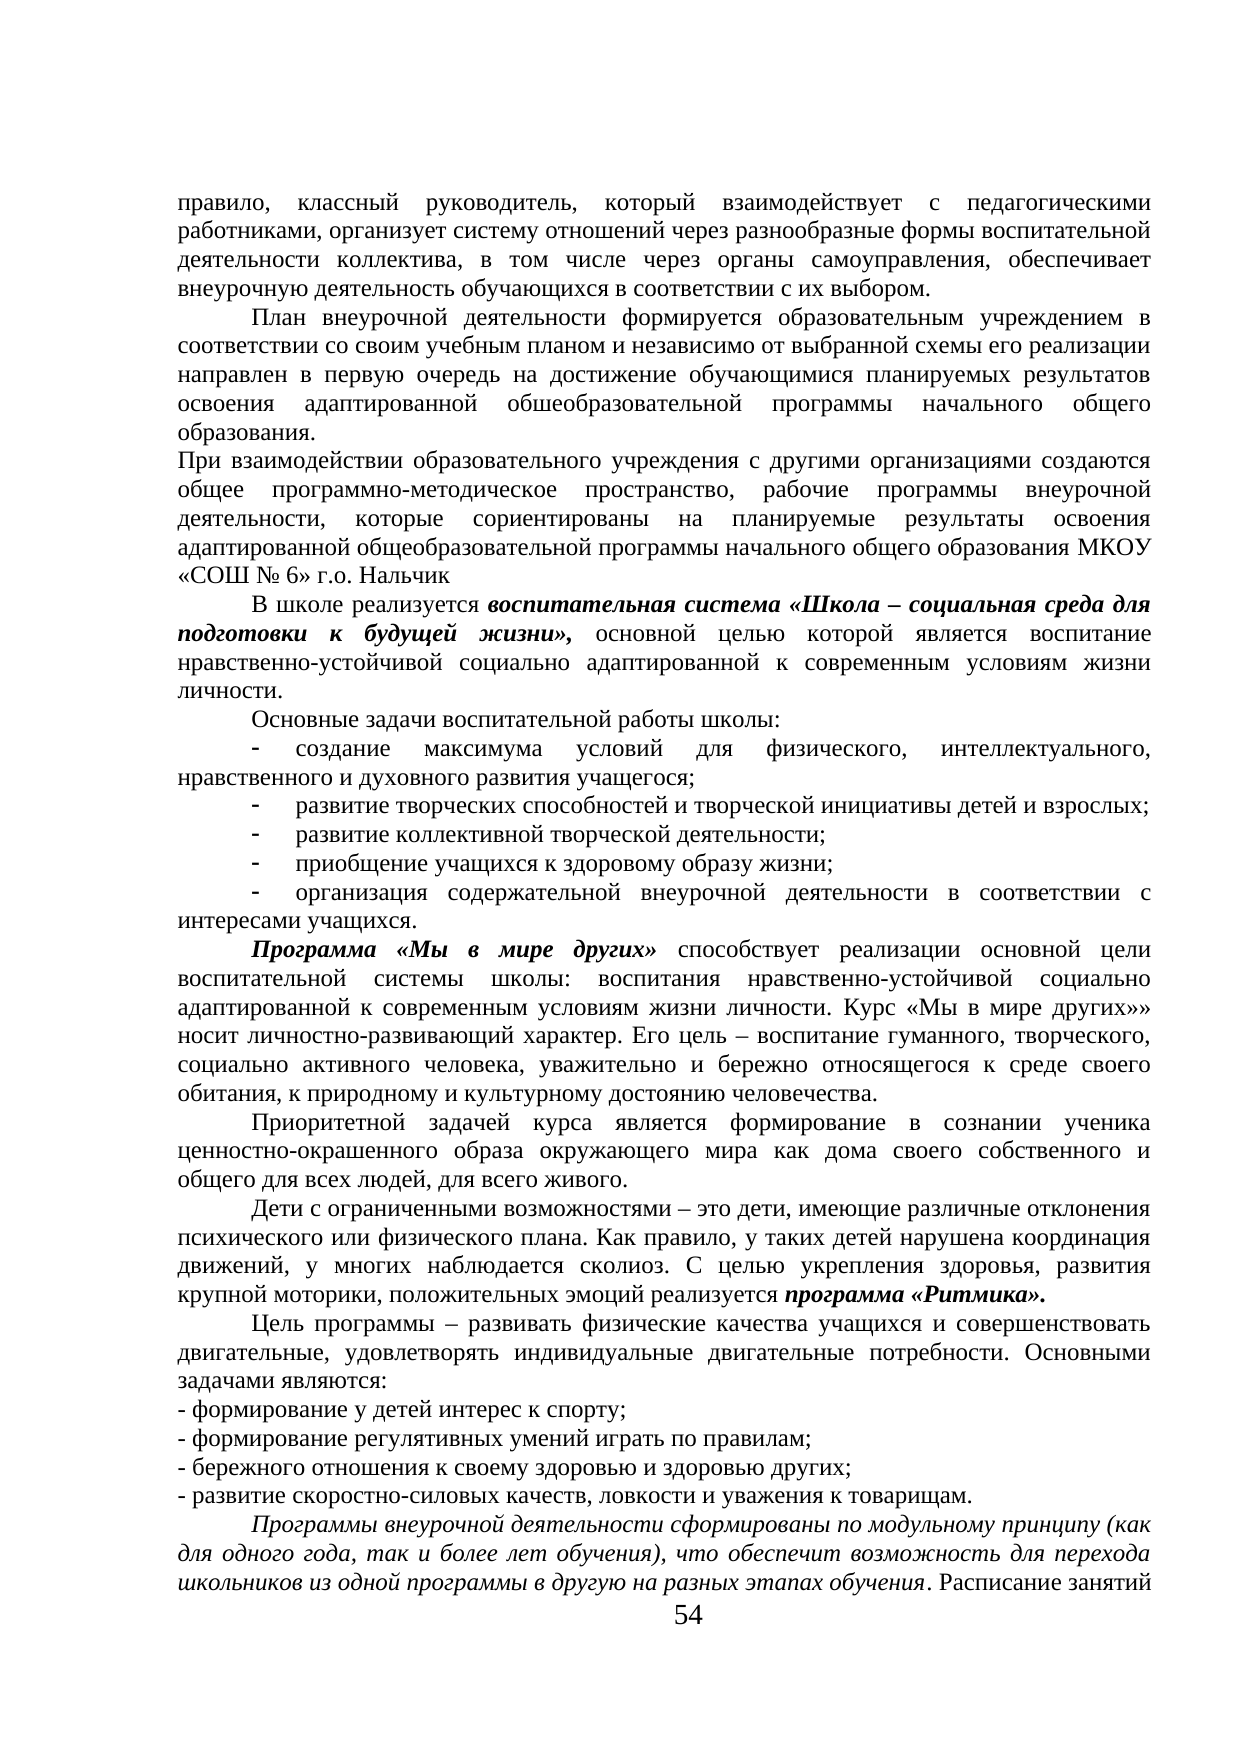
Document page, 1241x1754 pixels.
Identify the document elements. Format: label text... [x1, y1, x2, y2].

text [177, 1509, 1152, 1596]
text Программа «Мы в мире других» способствует реализации основной цели воспитательной системы школы: воспитания нравственно-устойчивой социально адаптированной к современным условиям жизни личности. Курс «Мы в мире других»» носит личностно-развивающий характер. Его цель – воспитание гуманного, творческого, социально активного человека, уважительно и бережно относящегося к среде своего обитания, к природному и культурному достоянию человечества. [177, 934, 1152, 1107]
list развитие творческих способностей и творческой инициативы детей и взрослых; [177, 791, 1152, 819]
text - развитие скоростно-силовых качеств, ловкости и уважения к товарищам. [177, 1481, 1152, 1509]
text - формирование регулятивных умений играть по правилам; [177, 1423, 1152, 1452]
text - бережного отношения к своему здоровью и здоровью других; [177, 1452, 1152, 1481]
list развитие коллективной творческой деятельности; [177, 819, 1152, 848]
text План внеурочной деятельности формируется образовательным учреждением в соответствии со своим учебным планом и независимо от выбранной схемы его реализации направлен в первую очередь на достижение обучающимися планируемых результатов освоения адаптированной обшеобразовательной программы начального общего образования. [177, 302, 1152, 446]
text В школе реализуется воспитательная система «Школа – социальная среда для подготовки к будущей жизни», основной целью которой является воспитание нравственно-устойчивой социально адаптированной к современным условиям жизни личности. [177, 589, 1152, 704]
list приобщение учащихся к здоровому образу жизни; [177, 848, 1152, 877]
text Приоритетной задачей курса является формирование в сознании ученика ценностно-окрашенного образа окружающего мира как дома своего собственного и общего для всех людей, для всего живого. [177, 1107, 1152, 1193]
text При взаимодействии образовательного учреждения с другими организациями создаются общее программно-методическое пространство, рабочие программы внеурочной деятельности, которые сориентированы на планируемые результаты освоения адаптированной общеобразовательной программы начального общего образования МКОУ «СОШ № 6» г.о. Нальчик [177, 446, 1152, 589]
list организация содержательной внеурочной деятельности в соответствии с интересами учащихся. [177, 877, 1152, 934]
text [177, 187, 1152, 302]
text Основные задачи воспитательной работы школы: [177, 704, 1152, 733]
text Цель программы – развивать физические качества учащихся и совершенствовать двигательные, удовлетворять индивидуальные двигательные потребности. Основными задачами являются: [177, 1308, 1152, 1394]
text Дети с ограниченными возможностями – это дети, имеющие различные отклонения психического или физического плана. Как правило, у таких детей нарушена координация движений, у многих наблюдается сколиоз. С целью укрепления здоровья, развития крупной моторики, положительных эмоций реализуется программа «Ритмика». [177, 1193, 1152, 1308]
list создание максимума условий для физического, интеллектуального, нравственного и духовного развития учащегося; [177, 733, 1152, 791]
text - формирование у детей интерес к спорту; [177, 1394, 1152, 1423]
